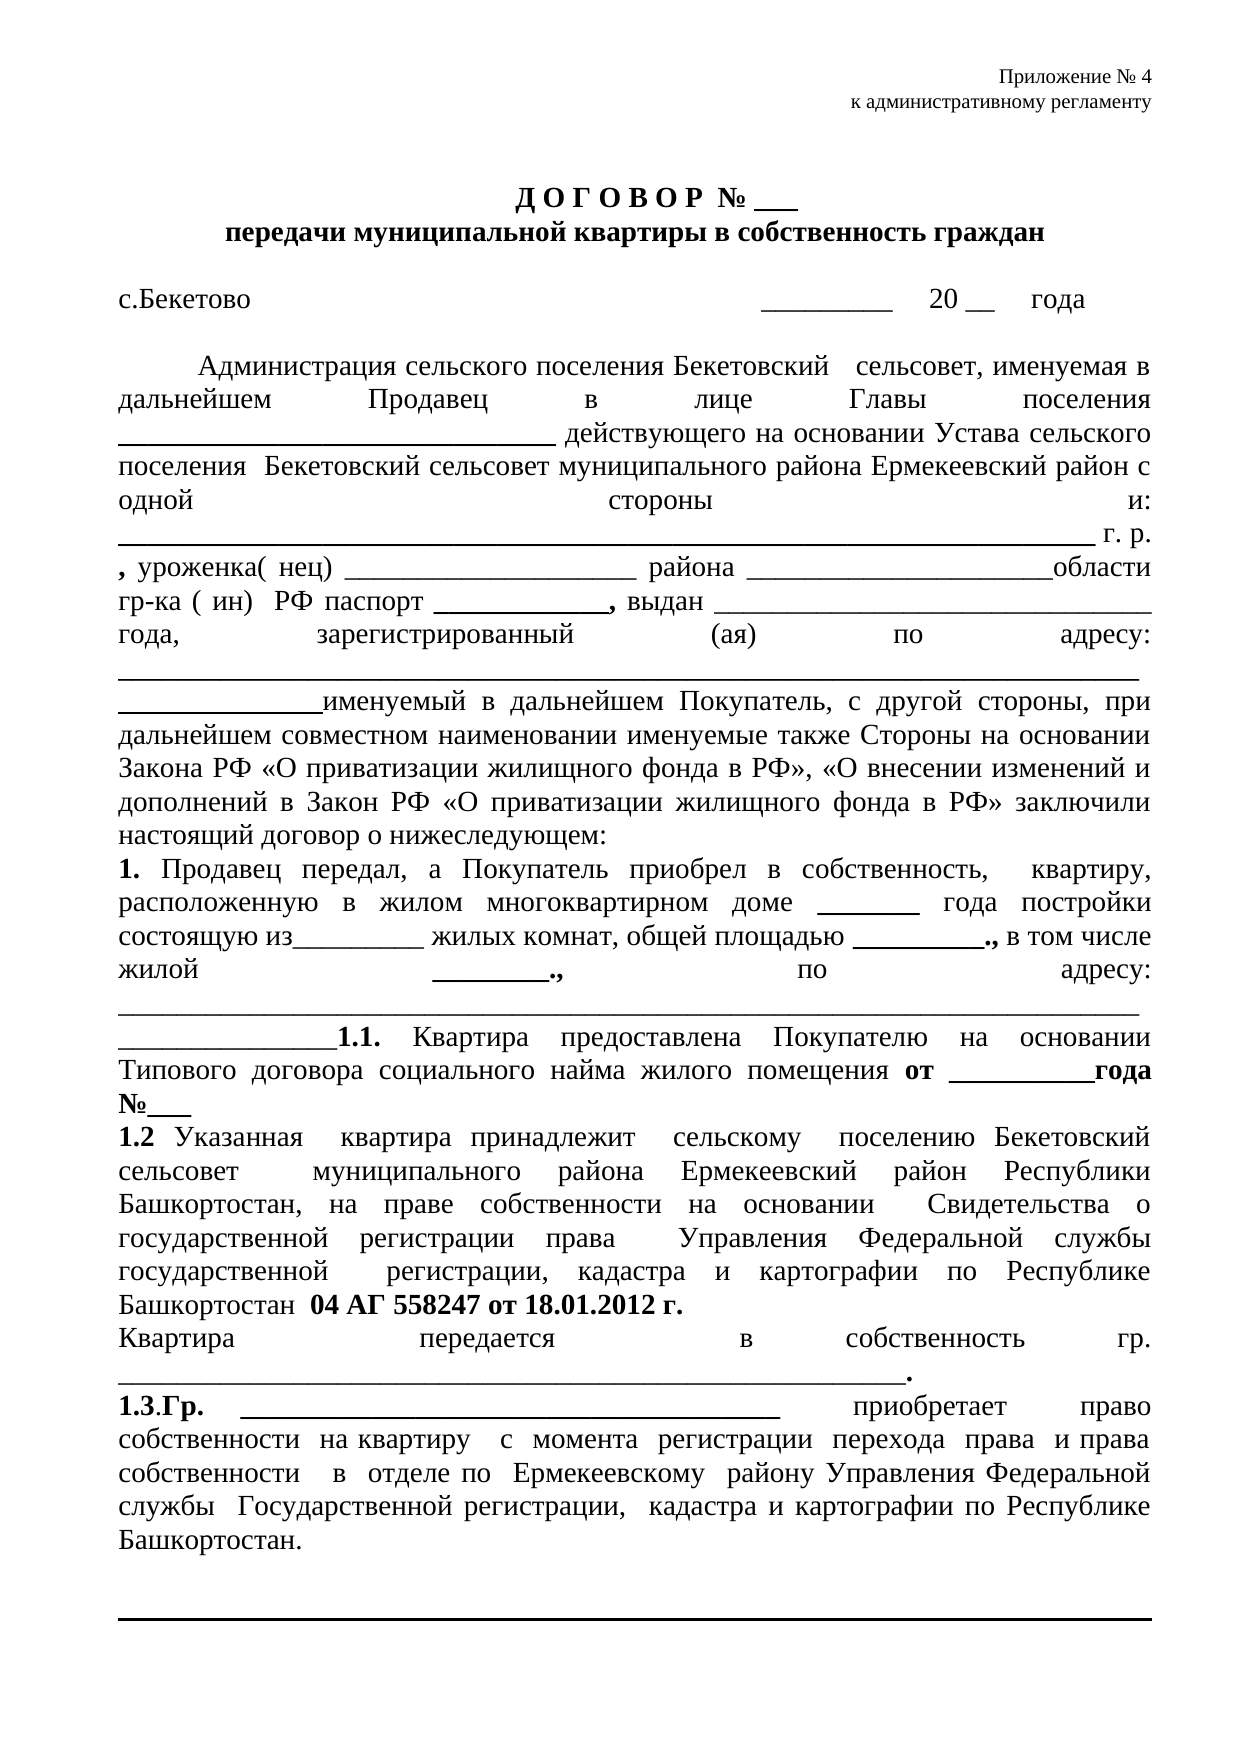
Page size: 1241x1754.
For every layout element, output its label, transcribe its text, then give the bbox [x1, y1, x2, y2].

text 1.3.Гр. _____________________________________ приобретает право собственности на квартиру с момента регистрации перехода права и права собственности в отделе по Ермекеевскому району Управления Федеральной службы Государственной регистрации, кадастра и картографии по Республике Башкортостан. [118, 1388, 1152, 1618]
text 1.2 Указанная квартира принадлежит сельскому поселению Бекетовский сельсовет муниципального района Ермекеевский район Республики Башкортостан, на праве собственности на основании Свидетельства о государственной регистрации права Управления Федеральной службы государственной регистрации, кадастра и картографии по Республике Башкортостан 04 АГ 558247 от 18.01.2012 г. [118, 1119, 1152, 1321]
text 1. Продавец передал, а Покупатель приобрел в собственность, квартиру, расположенную в жилом многоквартирном доме _______ года постройки состоящую из_________ жилых комнат, общей площадью _________., в том числе жилой ________., по адресу: _____________________________________________________________________________________1.1. Квартира предоставлена Покупателю на основании Типового договора социального найма жилого помещения от __________года №___ [118, 851, 1152, 1119]
text Администрация сельского поселения Бекетовский сельсовет, именуемая в дальнейшем Продавец в лице Главы поселения ______________________________ действующего на основании Устава сельского поселения Бекетовский сельсовет муниципального района Ермекеевский район с одной стороны и: ___________________________________________________________________ г. р. , уроженка( нец) ____________________ района _____________________области гр-ка ( ин) РФ паспорт ____________, выдан ______________________________ года, зарегистрированный (ая) по адресу: ____________________________________________________________________________________именуемый в дальнейшем Покупатель, с другой стороны, при дальнейшем совместном наименовании именуемые также Стороны на основании Закона РФ «О приватизации жилищного фонда в РФ», «О внесении изменений и дополнений в Закон РФ «О приватизации жилищного фонда в РФ» заключили настоящий договор о нижеследующем: [118, 348, 1152, 851]
text передачи муниципальной квартиры в собственность граждан [118, 214, 1152, 247]
text с.Бекетово _________ 20 __ года [118, 281, 1152, 314]
text Квартира передается в собственность гр. ______________________________________________________. [118, 1321, 1152, 1388]
text Приложение № 4 [526, 63, 1152, 88]
title Д О Г О В О Р № ___ [59, 180, 1152, 214]
text к административному регламенту [526, 88, 1152, 113]
